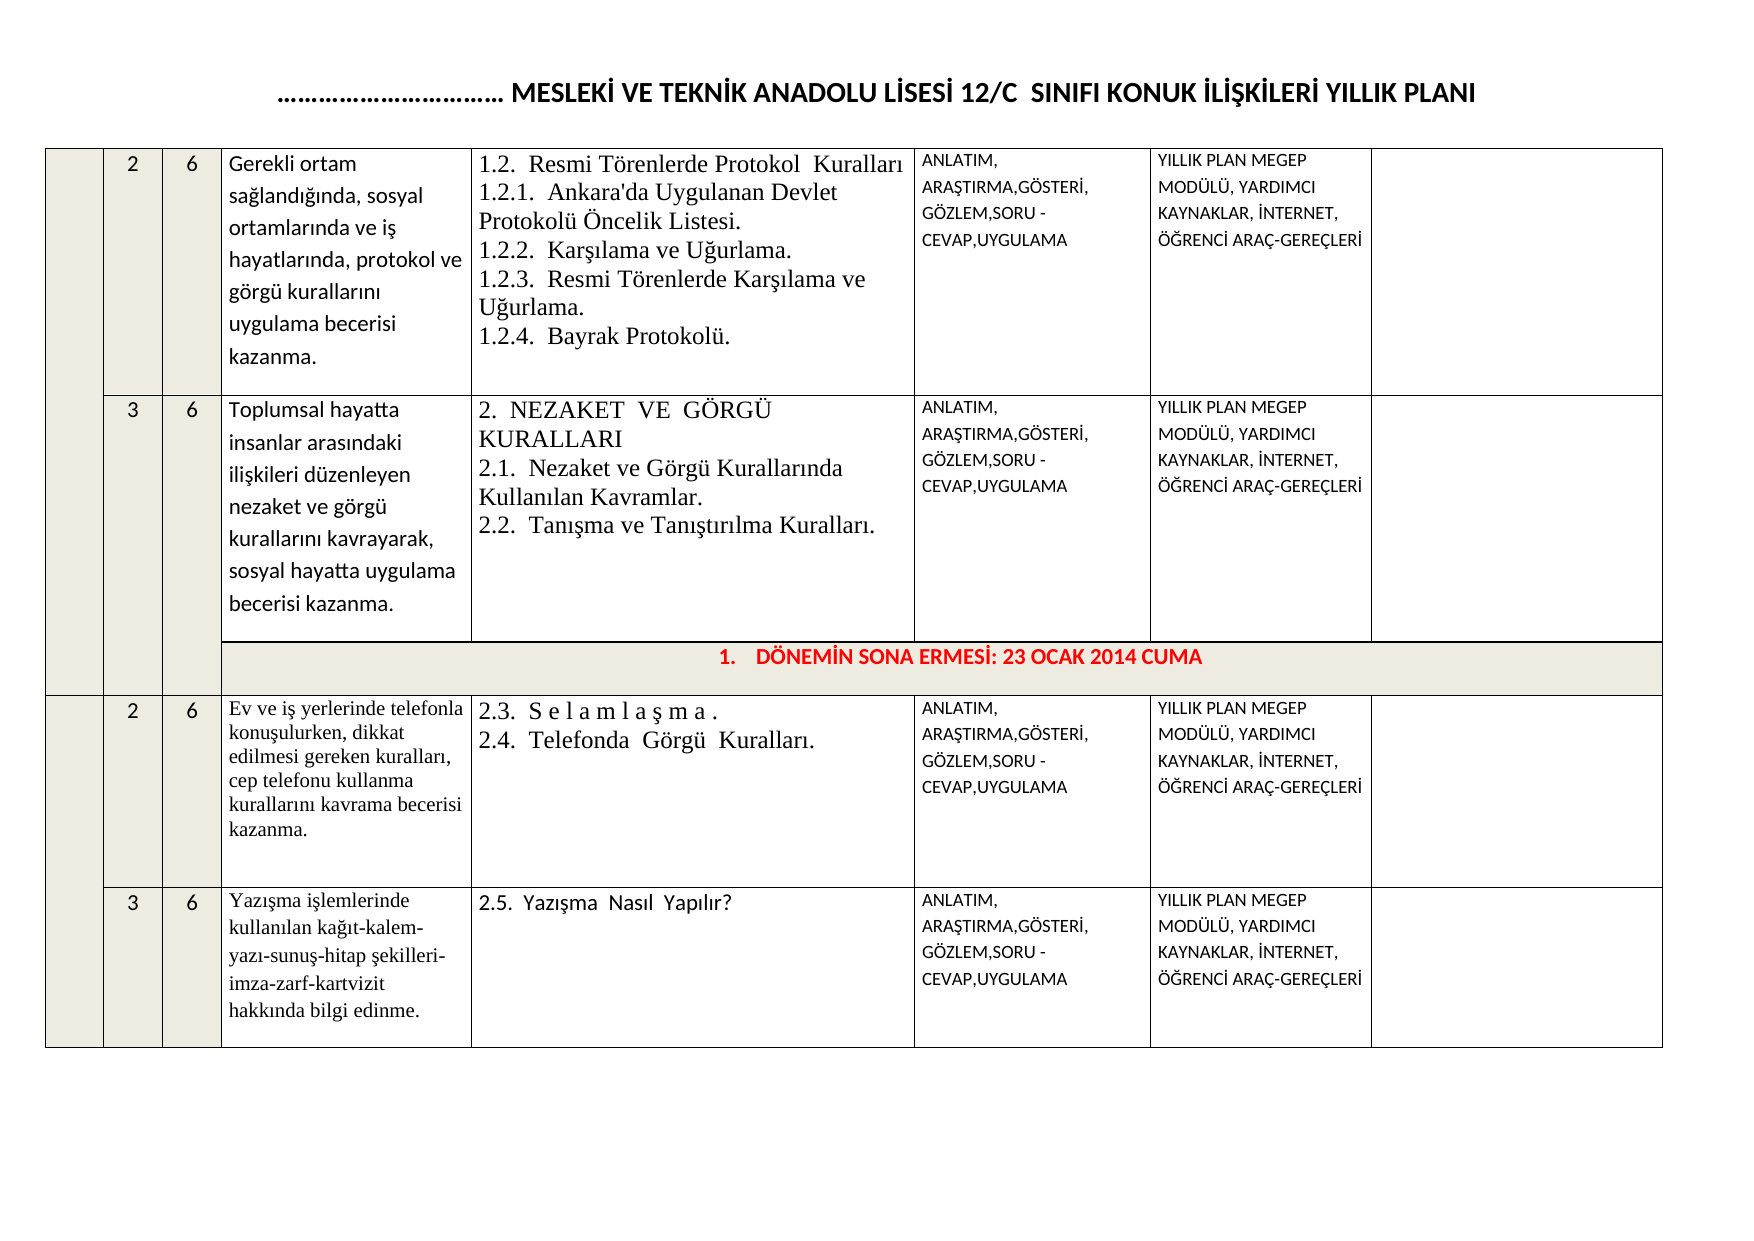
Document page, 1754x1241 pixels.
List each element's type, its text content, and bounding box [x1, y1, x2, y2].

table_cell 6 [163, 696, 221, 887]
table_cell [222, 149, 471, 394]
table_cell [1151, 149, 1371, 394]
table_cell 3 [104, 888, 162, 1047]
table_cell 6 [163, 888, 221, 1047]
table_cell [1372, 149, 1662, 394]
table_cell ANLATIM, ARAŞTIRMA,GÖSTERİ, GÖZLEM,SORU - CEVAP,UYGULAMA [915, 696, 1150, 887]
table_cell ANLATIM, ARAŞTIRMA,GÖSTERİ, GÖZLEM,SORU - CEVAP,UYGULAMA [915, 396, 1150, 641]
table_cell [1372, 396, 1662, 641]
table_cell 6 [163, 149, 221, 394]
table_cell 3 [104, 396, 162, 695]
table_cell 2.3. S e l a m l a ş m a . 2.4. Telefonda Görgü Kuralları. [472, 696, 914, 887]
table_cell [1372, 696, 1662, 887]
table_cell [915, 888, 1150, 1047]
table_cell YILLIK PLAN MEGEP MODÜLÜ, YARDIMCI KAYNAKLAR, İNTERNET, ÖĞRENCİ ARAÇ-GEREÇLERİ [1151, 396, 1371, 641]
table_cell 2 [104, 149, 162, 394]
table_cell Toplumsal hayatta insanlar arasındaki ilişkileri düzenleyen nezaket ve görgü kurallarını kavrayarak, sosyal hayatta uygulama becerisi kazanma. [222, 396, 471, 641]
table_cell Yazışma işlemlerinde kullanılan kağıt-kalem-yazı-sunuş-hitap şekilleri-imza-zarf-kartvizit hakkında bilgi edinme. [222, 888, 471, 1047]
table_cell 1.2. Resmi Törenlerde Protokol Kuralları 1.2.1. Ankara'da Uygulanan Devlet Protokolü Öncelik Listesi. 1.2.2. Karşılama ve Uğurlama. 1.2.3. Resmi Törenlerde Karşılama ve Uğurlama. 1.2.4. Bayrak Protokolü. [472, 149, 914, 394]
table_cell Ev ve iş yerlerinde telefonla konuşulurken, dikkat edilmesi gereken kuralları, cep telefonu kullanma kurallarını kavrama becerisi kazanma. [222, 696, 471, 887]
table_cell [1151, 888, 1371, 1047]
table_cell [1372, 888, 1662, 1047]
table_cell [915, 149, 1150, 394]
table_cell 2 [104, 696, 162, 887]
table_cell 2. NEZAKET VE GÖRGÜ KURALLARI 2.1. Nezaket ve Görgü Kurallarında Kullanılan Kavramlar. 2.2. Tanışma ve Tanıştırılma Kuralları. [472, 396, 914, 641]
table_cell 6 [163, 396, 221, 695]
table_cell ŞUBAT [46, 696, 103, 1047]
table_cell OCAK [46, 149, 103, 695]
table_cell DÖNEMİN SONA ERMESİ: 23 OCAK 2014 CUMA [222, 643, 1662, 695]
table_cell YILLIK PLAN MEGEP MODÜLÜ, YARDIMCI KAYNAKLAR, İNTERNET, ÖĞRENCİ ARAÇ-GEREÇLERİ [1151, 696, 1371, 887]
table_cell 2.5. Yazışma Nasıl Yapılır? [472, 888, 914, 1047]
